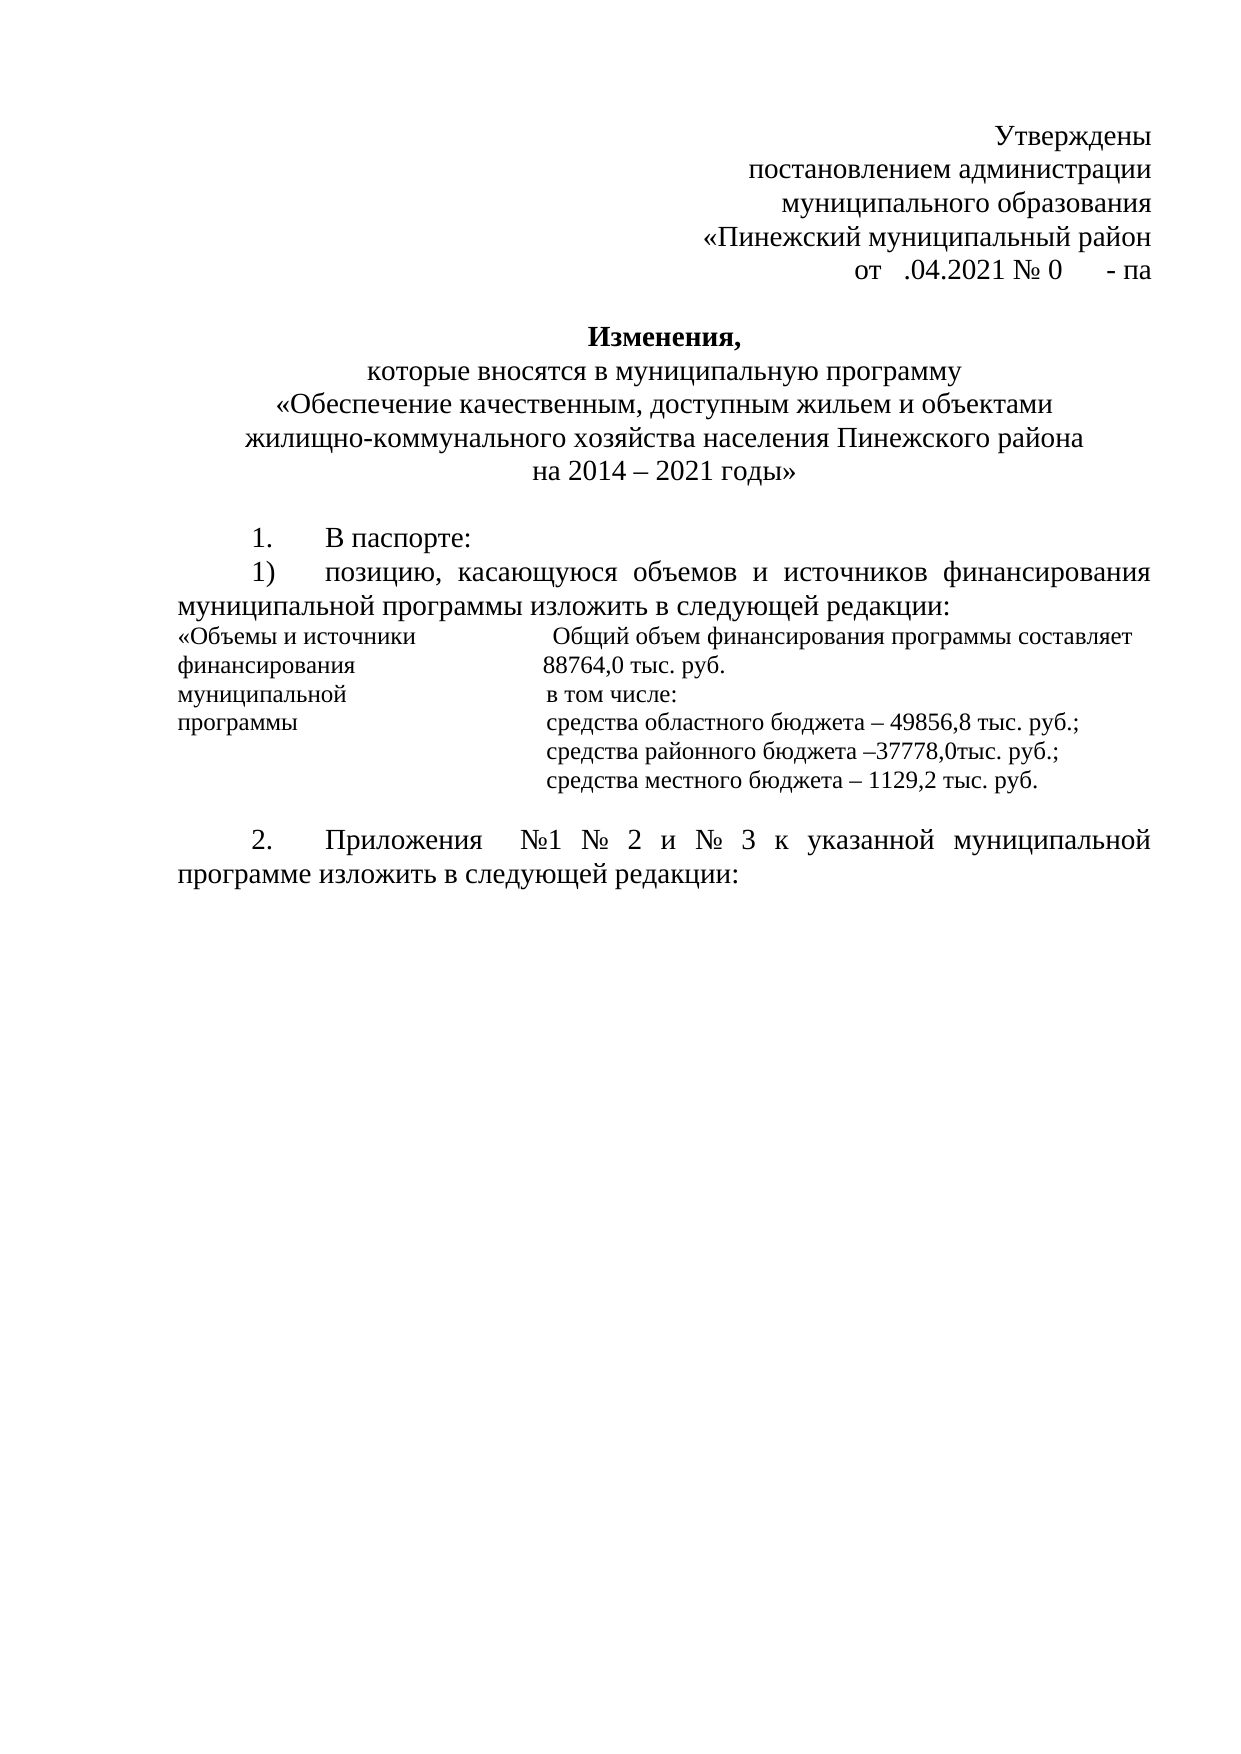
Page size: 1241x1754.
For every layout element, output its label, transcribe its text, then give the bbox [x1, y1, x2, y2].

table_header Общий объем финансирования программы составляет 88764,0 тыс. руб. в том числе: средства областного бюджета – 49856,8 тыс. руб.; средства районного бюджета –37778,0тыс. руб.; средства местного бюджета – 1129,2 тыс. руб. [531, 621, 1208, 794]
list позицию, касающуюся объемов и источников финансирования муниципальной программы изложить в следующей редакции: [177, 554, 1152, 621]
text постановлением администрации [177, 152, 1152, 185]
text которые вносятся в муниципальную программу [177, 353, 1152, 386]
text муниципального образования [177, 185, 1152, 219]
text «Обеспечение качественным, доступным жильем и объектами [177, 386, 1152, 420]
text жилищно-коммунального хозяйства населения Пинежского района [177, 420, 1152, 453]
text Утверждены [177, 118, 1152, 152]
list В паспорте: [177, 521, 1152, 554]
table_header «Объемы и источники финансирования муниципальной программы [166, 621, 531, 794]
text на 2014 – 2021 годы» [177, 453, 1152, 487]
list Приложения №1 № 2 и № 3 к указанной муниципальной программе изложить в следующей редакции: [177, 822, 1152, 889]
text от .04.2021 № 0 - па [177, 252, 1152, 286]
text «Пинежский муниципальный район [177, 219, 1152, 252]
text Изменения, [177, 319, 1152, 353]
